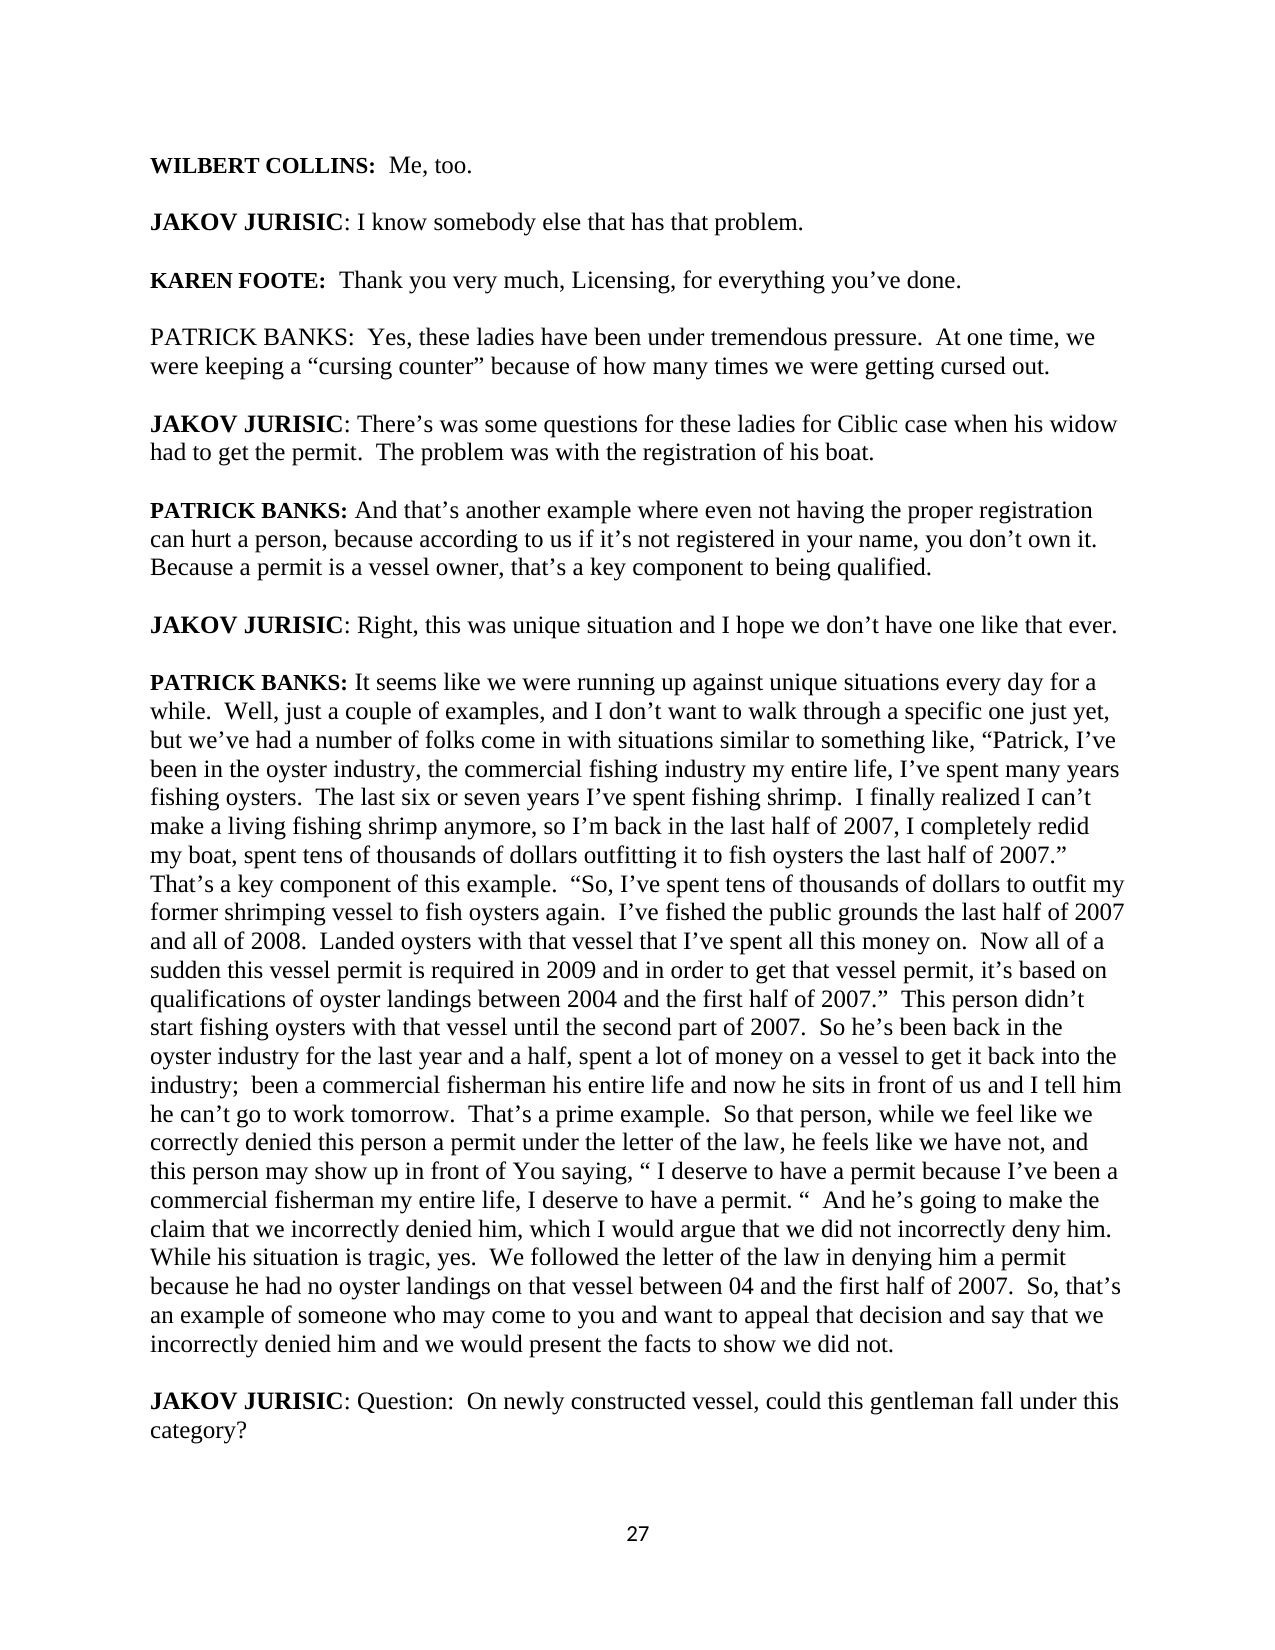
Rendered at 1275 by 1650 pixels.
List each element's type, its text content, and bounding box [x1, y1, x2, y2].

text JAKOV JURISIC: I know somebody else that has that problem. [150, 207, 1125, 236]
text PATRICK BANKS: It seems like we were running up against unique situations every day for a while. Well, just a couple of examples, and I don’t want to walk through a specific one just yet, but we’ve had a number of folks come in with situations similar to something like, “Patrick, I’ve been in the oyster industry, the commercial fishing industry my entire life, I’ve spent many years fishing oysters. The last six or seven years I’ve spent fishing shrimp. I finally realized I can’t make a living fishing shrimp anymore, so I’m back in the last half of 2007, I completely redid my boat, spent tens of thousands of dollars outfitting it to fish oysters the last half of 2007.” That’s a key component of this example. “So, I’ve spent tens of thousands of dollars to outfit my former shrimping vessel to fish oysters again. I’ve fished the public grounds the last half of 2007 and all of 2008. Landed oysters with that vessel that I’ve spent all this money on. Now all of a sudden this vessel permit is required in 2009 and in order to get that vessel permit, it’s based on qualifications of oyster landings between 2004 and the first half of 2007.” This person didn’t start fishing oysters with that vessel until the second part of 2007. So he’s been back in the oyster industry for the last year and a half, spent a lot of money on a vessel to get it back into the industry; been a commercial fisherman his entire life and now he sits in front of us and I tell him he can’t go to work tomorrow. That’s a prime example. So that person, while we feel like we correctly denied this person a permit under the letter of the law, he feels like we have not, and this person may show up in front of You saying, “ I deserve to have a permit because I’ve been a commercial fisherman my entire life, I deserve to have a permit. “ And he’s going to make the claim that we incorrectly denied him, which I would argue that we did not incorrectly deny him. While his situation is tragic, yes. We followed the letter of the law in denying him a permit because he had no oyster landings on that vessel between 04 and the first half of 2007. So, that’s an example of someone who may come to you and want to appeal that decision and say that we incorrectly denied him and we would present the facts to show we did not. [150, 667, 1125, 1357]
text JAKOV JURISIC: Right, this was unique situation and I hope we don’t have one like that ever. [150, 610, 1125, 639]
text JAKOV JURISIC: There’s was some questions for these ladies for Ciblic case when his widow had to get the permit. The problem was with the registration of his boat. [150, 409, 1125, 466]
text JAKOV JURISIC: Question: On newly constructed vessel, could this gentleman fall under this category? [150, 1386, 1125, 1444]
text WILBERT COLLINS: Me, too. [150, 150, 1125, 179]
text PATRICK BANKS: And that’s another example where even not having the proper registration can hurt a person, because according to us if it’s not registered in your name, you don’t own it. Because a permit is a vessel owner, that’s a key component to being qualified. [150, 495, 1125, 581]
text PATRICK BANKS: Yes, these ladies have been under tremendous pressure. At one time, we were keeping a “cursing counter” because of how many times we were getting cursed out. [150, 322, 1125, 380]
text KAREN FOOTE: Thank you very much, Licensing, for everything you’ve done. [150, 265, 1125, 294]
